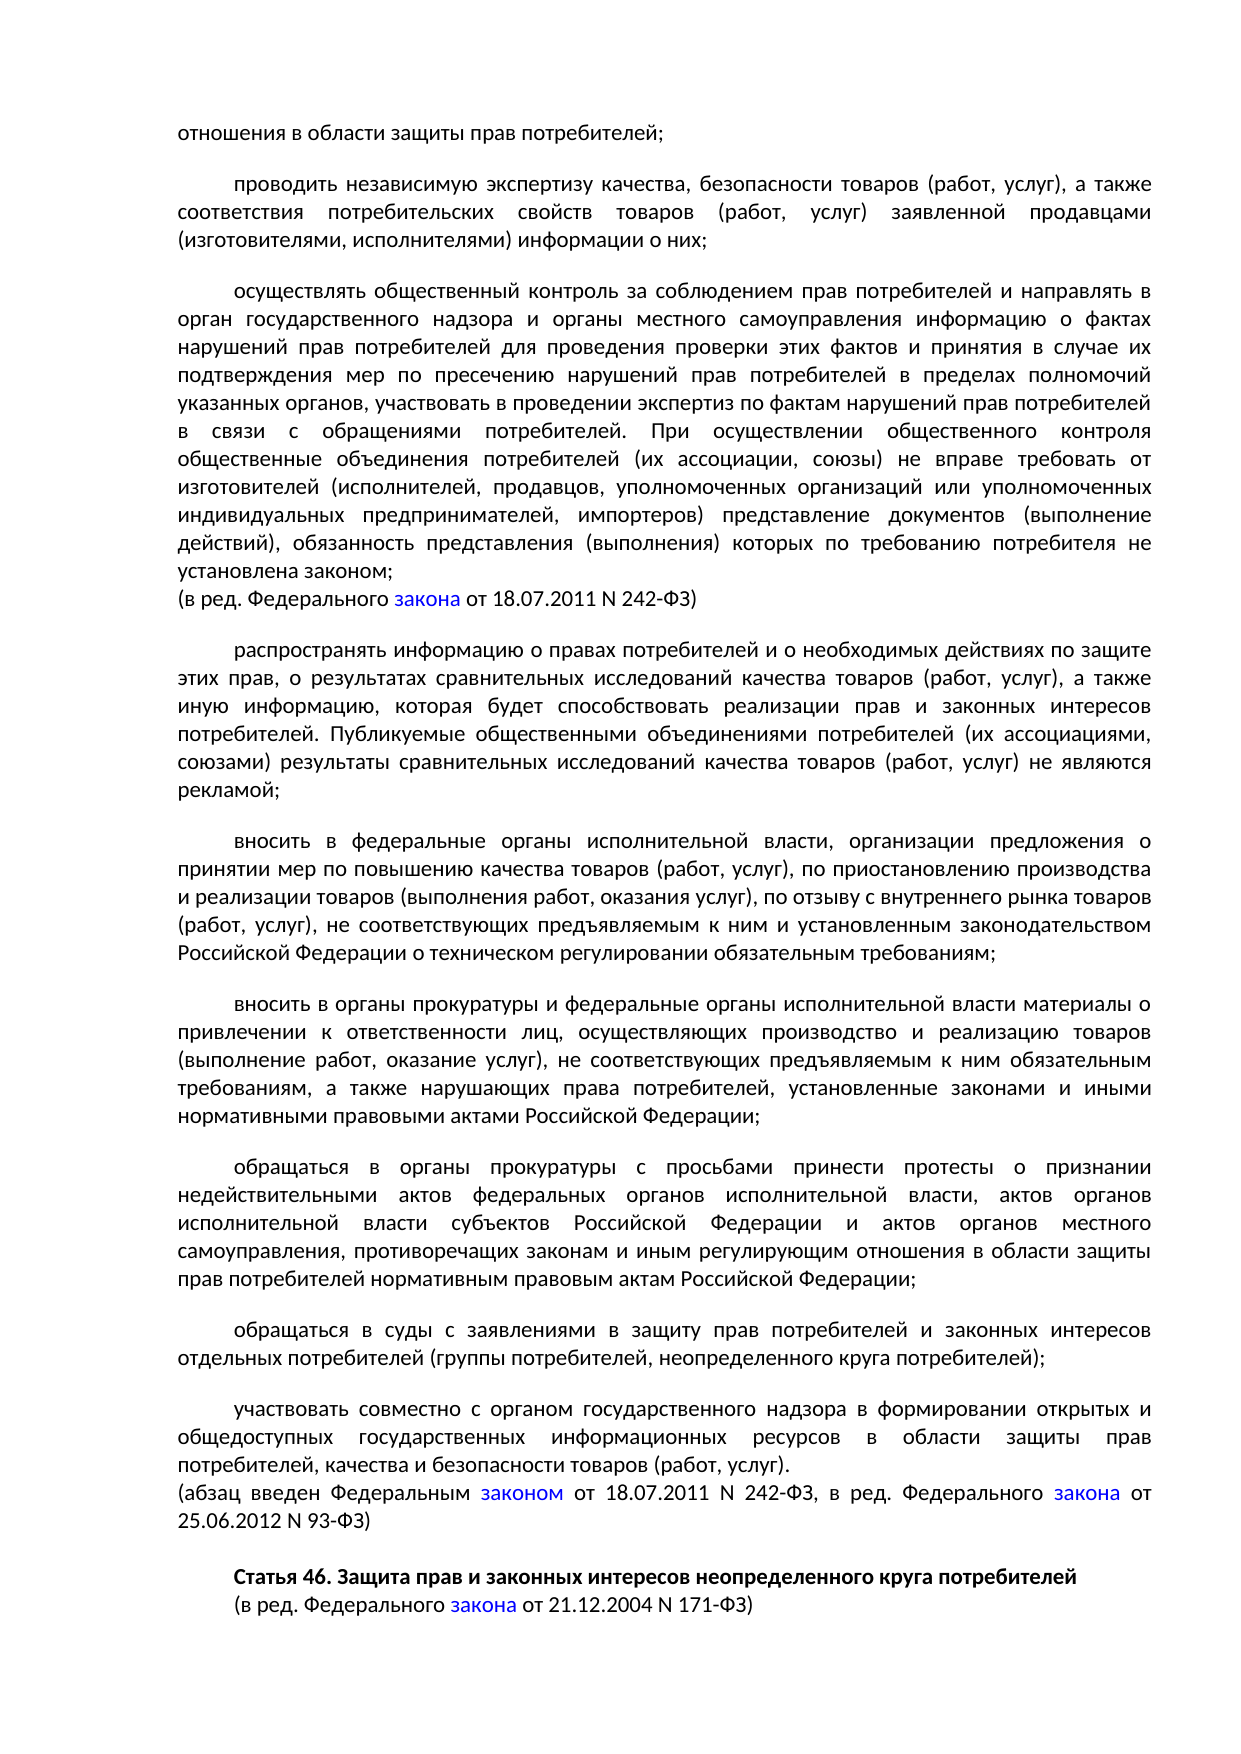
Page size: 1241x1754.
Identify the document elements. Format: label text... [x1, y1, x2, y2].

title Статья 46. Защита прав и законных интересов неопределенного круга потребителей [177, 1562, 1152, 1590]
text осуществлять общественный контроль за соблюдением прав потребителей и направлять в орган государственного надзора и органы местного самоуправления информацию о фактах нарушений прав потребителей для проведения проверки этих фактов и принятия в случае их подтверждения мер по пресечению нарушений прав потребителей в пределах полномочий указанных органов, участвовать в проведении экспертиз по фактам нарушений прав потребителей в связи с обращениями потребителей. При осуществлении общественного контроля общественные объединения потребителей (их ассоциации, союзы) не вправе требовать от изготовителей (исполнителей, продавцов, уполномоченных организаций или уполномоченных индивидуальных предпринимателей, импортеров) представление документов (выполнение действий), обязанность представления (выполнения) которых по требованию потребителя не установлена законом; [177, 276, 1152, 584]
text участвовать совместно с органом государственного надзора в формировании открытых и общедоступных государственных информационных ресурсов в области защиты прав потребителей, качества и безопасности товаров (работ, услуг). [177, 1394, 1152, 1478]
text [177, 118, 1152, 146]
text (абзац введен Федеральным законом от 18.07.2011 N 242-ФЗ, в ред. Федерального закона от 25.06.2012 N 93-ФЗ) [177, 1478, 1152, 1534]
text вносить в федеральные органы исполнительной власти, организации предложения о принятии мер по повышению качества товаров (работ, услуг), по приостановлению производства и реализации товаров (выполнения работ, оказания услуг), по отзыву с внутреннего рынка товаров (работ, услуг), не соответствующих предъявляемым к ним и установленным законодательством Российской Федерации о техническом регулировании обязательным требованиям; [177, 826, 1152, 966]
text распространять информацию о правах потребителей и о необходимых действиях по защите этих прав, о результатах сравнительных исследований качества товаров (работ, услуг), а также иную информацию, которая будет способствовать реализации прав и законных интересов потребителей. Публикуемые общественными объединениями потребителей (их ассоциациями, союзами) результаты сравнительных исследований качества товаров (работ, услуг) не являются рекламой; [177, 635, 1152, 803]
text (в ред. Федерального закона от 18.07.2011 N 242-ФЗ) [177, 584, 1152, 612]
text вносить в органы прокуратуры и федеральные органы исполнительной власти материалы о привлечении к ответственности лиц, осуществляющих производство и реализацию товаров (выполнение работ, оказание услуг), не соответствующих предъявляемым к ним обязательным требованиям, а также нарушающих права потребителей, установленные законами и иными нормативными правовыми актами Российской Федерации; [177, 989, 1152, 1129]
text (в ред. Федерального закона от 21.12.2004 N 171-ФЗ) [177, 1590, 1152, 1618]
text обращаться в органы прокуратуры с просьбами принести протесты о признании недействительными актов федеральных органов исполнительной власти, актов органов исполнительной власти субъектов Российской Федерации и актов органов местного самоуправления, противоречащих законам и иным регулирующим отношения в области защиты прав потребителей нормативным правовым актам Российской Федерации; [177, 1152, 1152, 1292]
text обращаться в суды с заявлениями в защиту прав потребителей и законных интересов отдельных потребителей (группы потребителей, неопределенного круга потребителей); [177, 1315, 1152, 1371]
text проводить независимую экспертизу качества, безопасности товаров (работ, услуг), а также соответствия потребительских свойств товаров (работ, услуг) заявленной продавцами (изготовителями, исполнителями) информации о них; [177, 169, 1152, 253]
